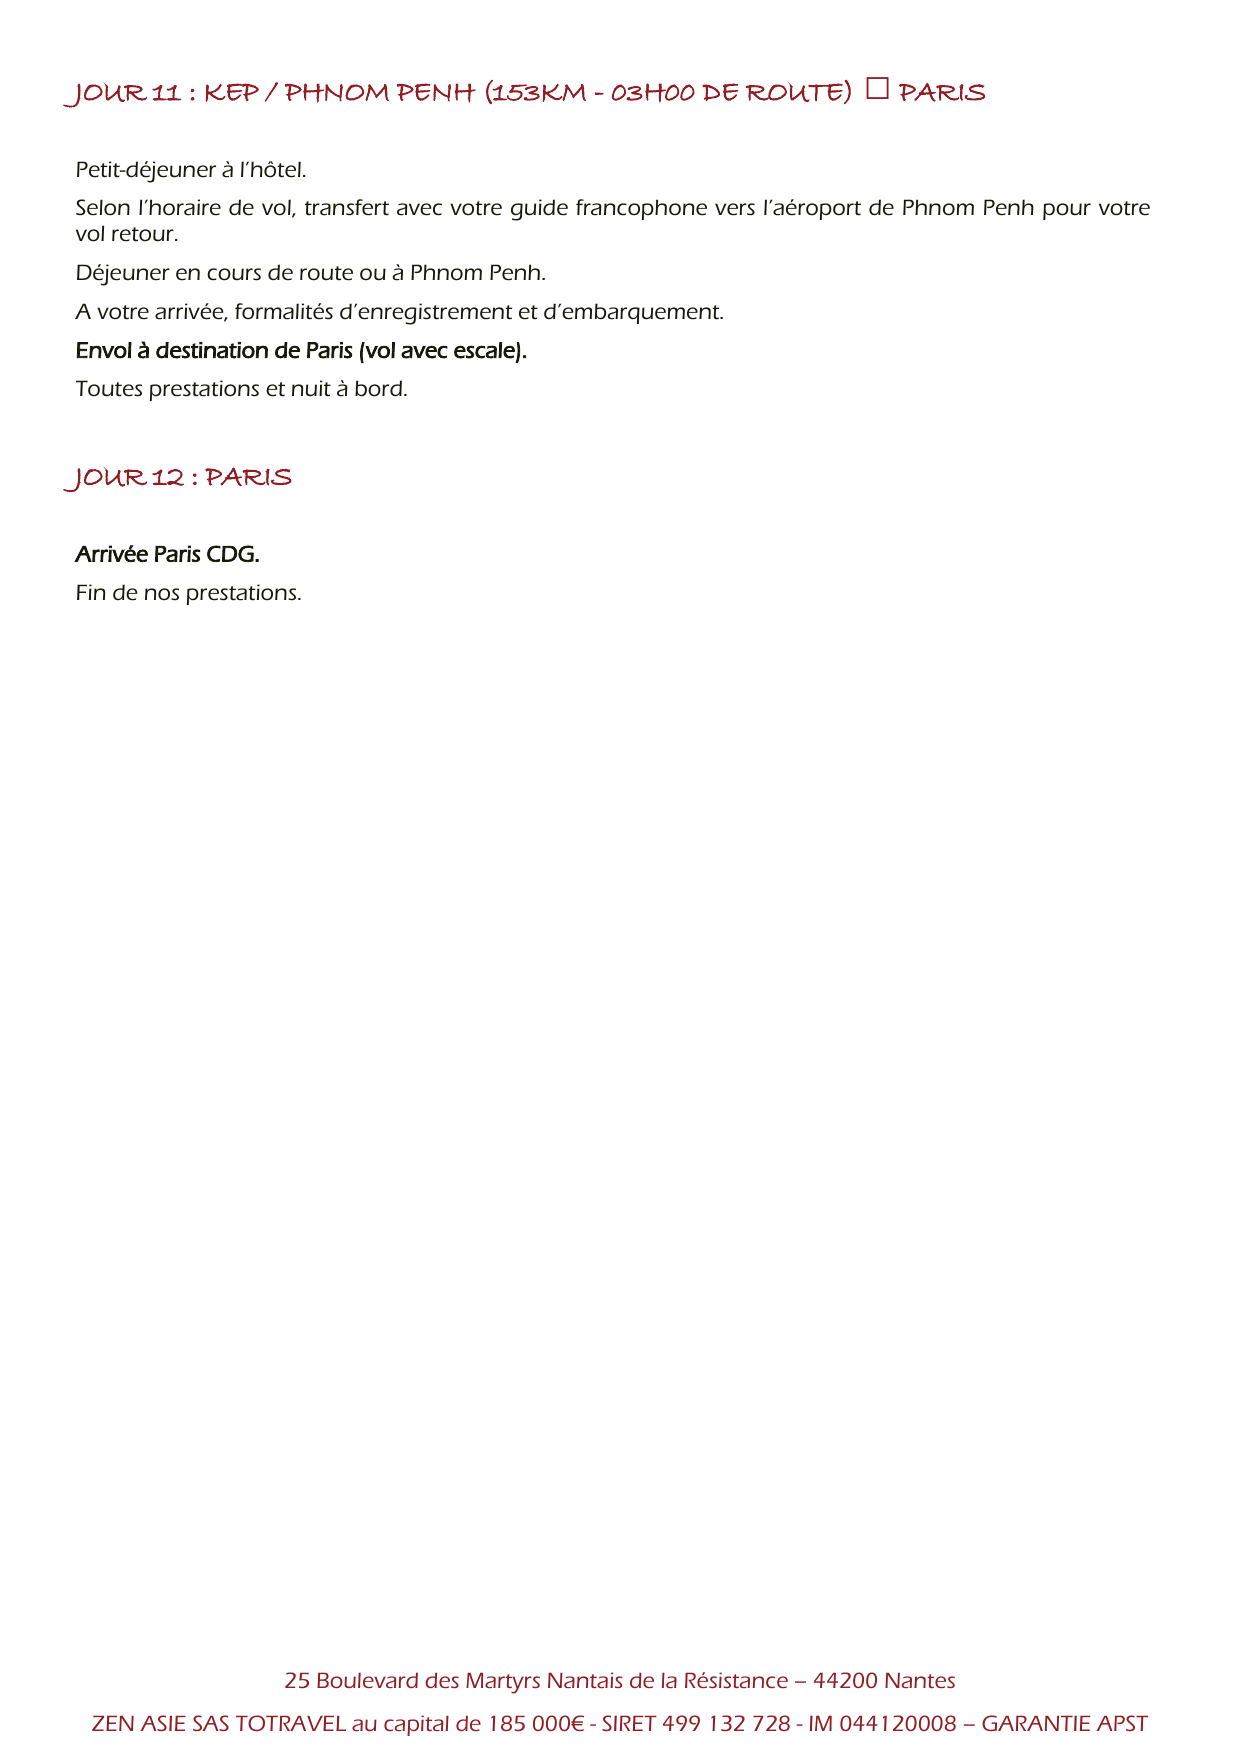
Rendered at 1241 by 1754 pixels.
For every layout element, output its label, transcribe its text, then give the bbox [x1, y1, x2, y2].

text Jour 12 : PARIS [75, 459, 1165, 496]
table_cell A votre arrivée, formalités d’enregistrement et d’embarquement. [75, 299, 1164, 337]
table_header Arrivée Paris CDG. [75, 541, 1164, 580]
text Jour 11 : KEP / PHNOM PENH (153km - 03h00 de route)  PARIS [75, 75, 1165, 111]
table_cell Fin de nos prestations. [75, 580, 1164, 618]
table_cell Envol à destination de Paris (vol avec escale). [75, 337, 1164, 376]
table_cell Toutes prestations et nuit à bord. [75, 376, 1164, 414]
table_cell Selon l’horaire de vol, transfert avec votre guide francophone vers l’aéroport de Phnom Penh pour votre vol retour. [75, 195, 1164, 260]
table_header Petit-déjeuner à l’hôtel. [75, 157, 1164, 195]
table_cell Déjeuner en cours de route ou à Phnom Penh. [75, 260, 1164, 299]
